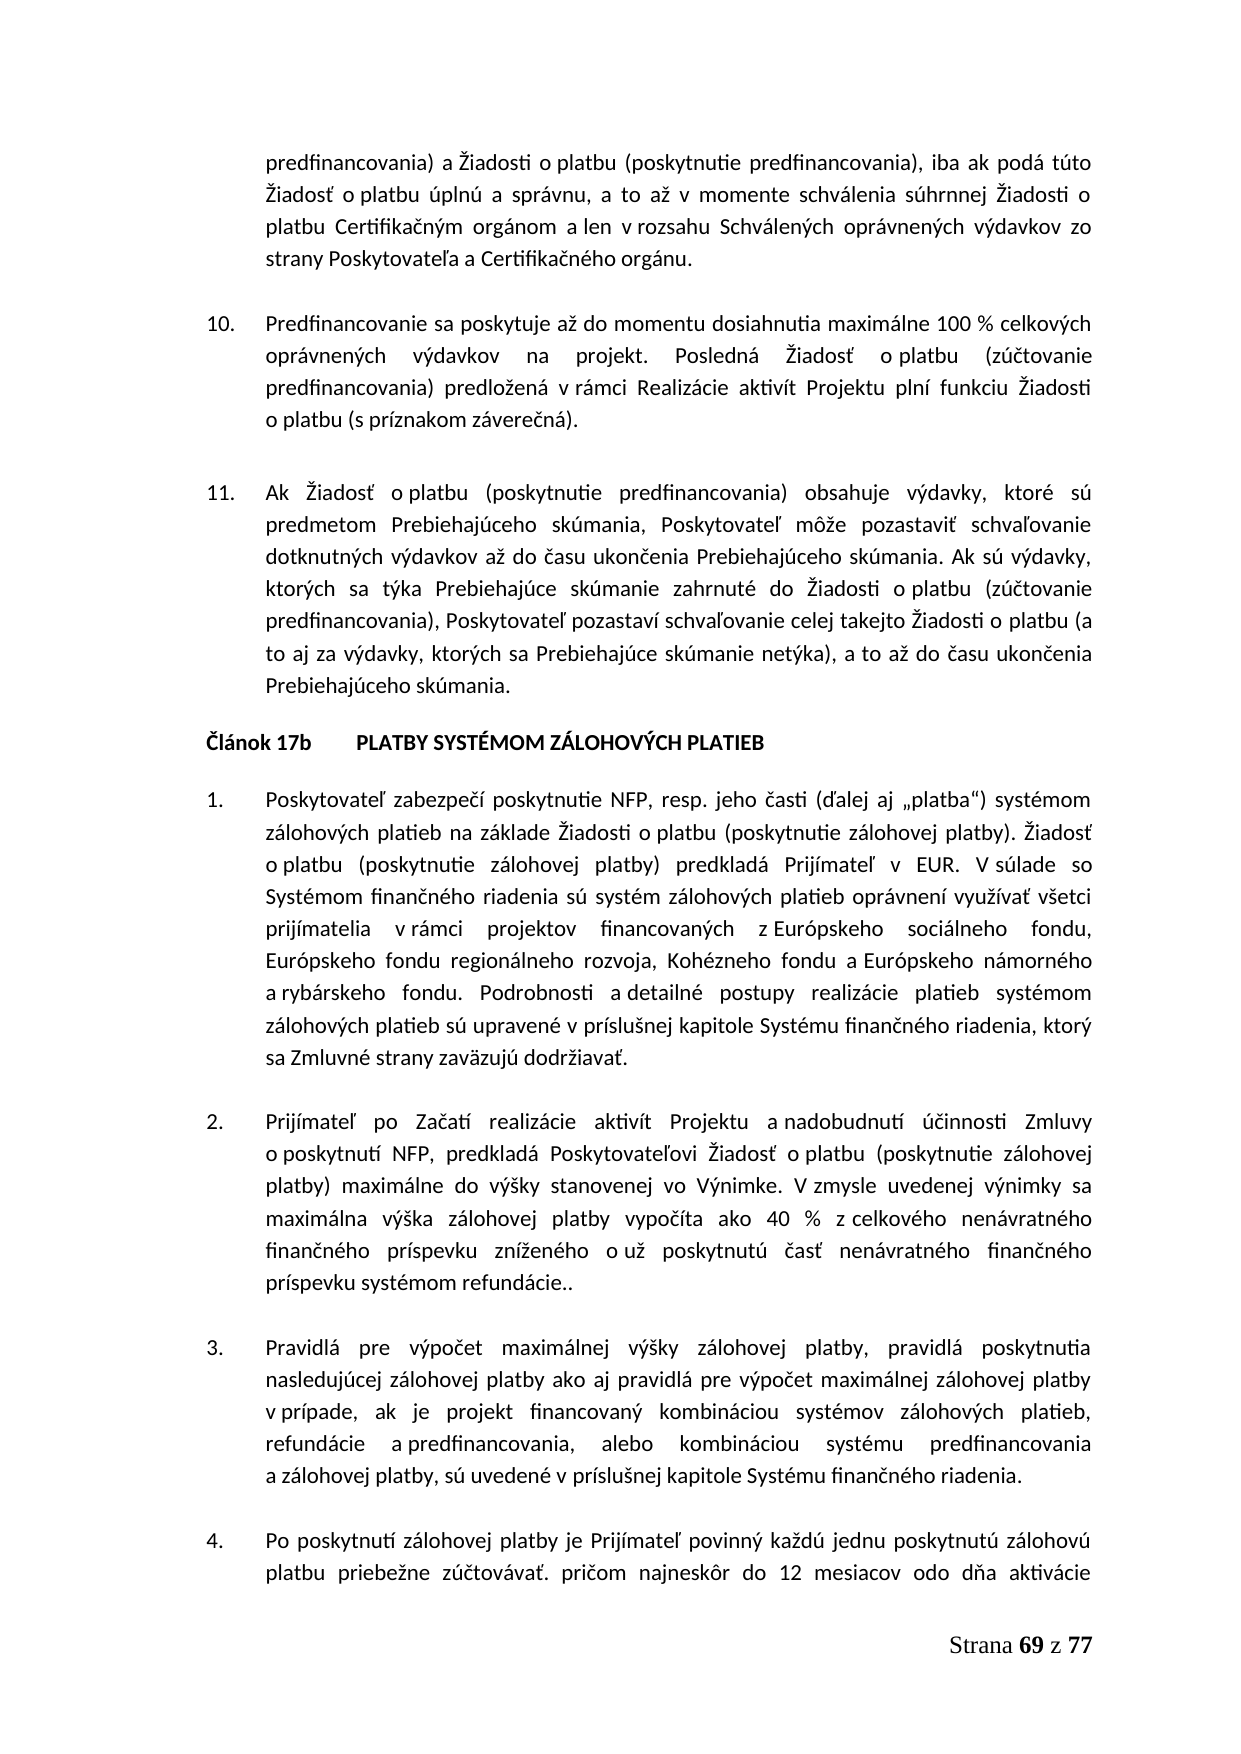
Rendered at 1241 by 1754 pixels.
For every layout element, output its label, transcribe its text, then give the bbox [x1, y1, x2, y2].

list Pravidlá pre výpočet maximálnej výšky zálohovej platby, pravidlá poskytnutia nasledujúcej zálohovej platby ako aj pravidlá pre výpočet maximálnej zálohovej platby v prípade, ak je projekt financovaný kombináciou systémov zálohových platieb, refundácie a predfinancovania, alebo kombináciou systému predfinancovania a zálohovej platby, sú uvedené v príslušnej kapitole Systému finančného riadenia. [206, 1333, 1092, 1489]
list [206, 1526, 1092, 1586]
list Poskytovateľ zabezpečí poskytnutie NFP, resp. jeho časti (ďalej aj „platba“) systémom zálohových platieb na základe Žiadosti o platbu (poskytnutie zálohovej platby). Žiadosť o platbu (poskytnutie zálohovej platby) predkladá Prijímateľ v EUR. V súlade so Systémom finančného riadenia sú systém zálohových platieb oprávnení využívať všetci prijímatelia v rámci projektov financovaných z Európskeho sociálneho fondu, Európskeho fondu regionálneho rozvoja, Kohézneho fondu a Európskeho námorného a rybárskeho fondu. Podrobnosti a detailné postupy realizácie platieb systémom zálohových platieb sú upravené v príslušnej kapitole Systému finančného riadenia, ktorý sa Zmluvné strany zaväzujú dodržiavať. [206, 785, 1092, 1071]
list Ak Žiadosť o platbu (poskytnutie predfinancovania) obsahuje výdavky, ktoré sú predmetom Prebiehajúceho skúmania, Poskytovateľ môže pozastaviť schvaľovanie dotknutných výdavkov až do času ukončenia Prebiehajúceho skúmania. Ak sú výdavky, ktorých sa týka Prebiehajúce skúmanie zahrnuté do Žiadosti o platbu (zúčtovanie predfinancovania), Poskytovateľ pozastaví schvaľovanie celej takejto Žiadosti o platbu (a to aj za výdavky, ktorých sa Prebiehajúce skúmanie netýka), a to až do času ukončenia Prebiehajúceho skúmania. [206, 478, 1092, 699]
text Článok 17b PLATBY SYSTÉMOM ZÁLOHOVÝCH PLATIEB [206, 728, 1092, 756]
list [206, 148, 1092, 272]
list Predfinancovanie sa poskytuje až do momentu dosiahnutia maximálne 100 % celkových oprávnených výdavkov na projekt. Posledná Žiadosť o platbu (zúčtovanie predfinancovania) predložená v rámci Realizácie aktivít Projektu plní funkciu Žiadosti o platbu (s príznakom záverečná). [206, 309, 1092, 433]
list Prijímateľ po Začatí realizácie aktivít Projektu a nadobudnutí účinnosti Zmluvy o poskytnutí NFP, predkladá Poskytovateľovi Žiadosť o platbu (poskytnutie zálohovej platby) maximálne do výšky stanovenej vo Výnimke. V zmysle uvedenej výnimky sa maximálna výška zálohovej platby vypočíta ako 40 % z celkového nenávratného finančného príspevku zníženého o už poskytnutú časť nenávratného finančného príspevku systémom refundácie.. [206, 1107, 1092, 1296]
